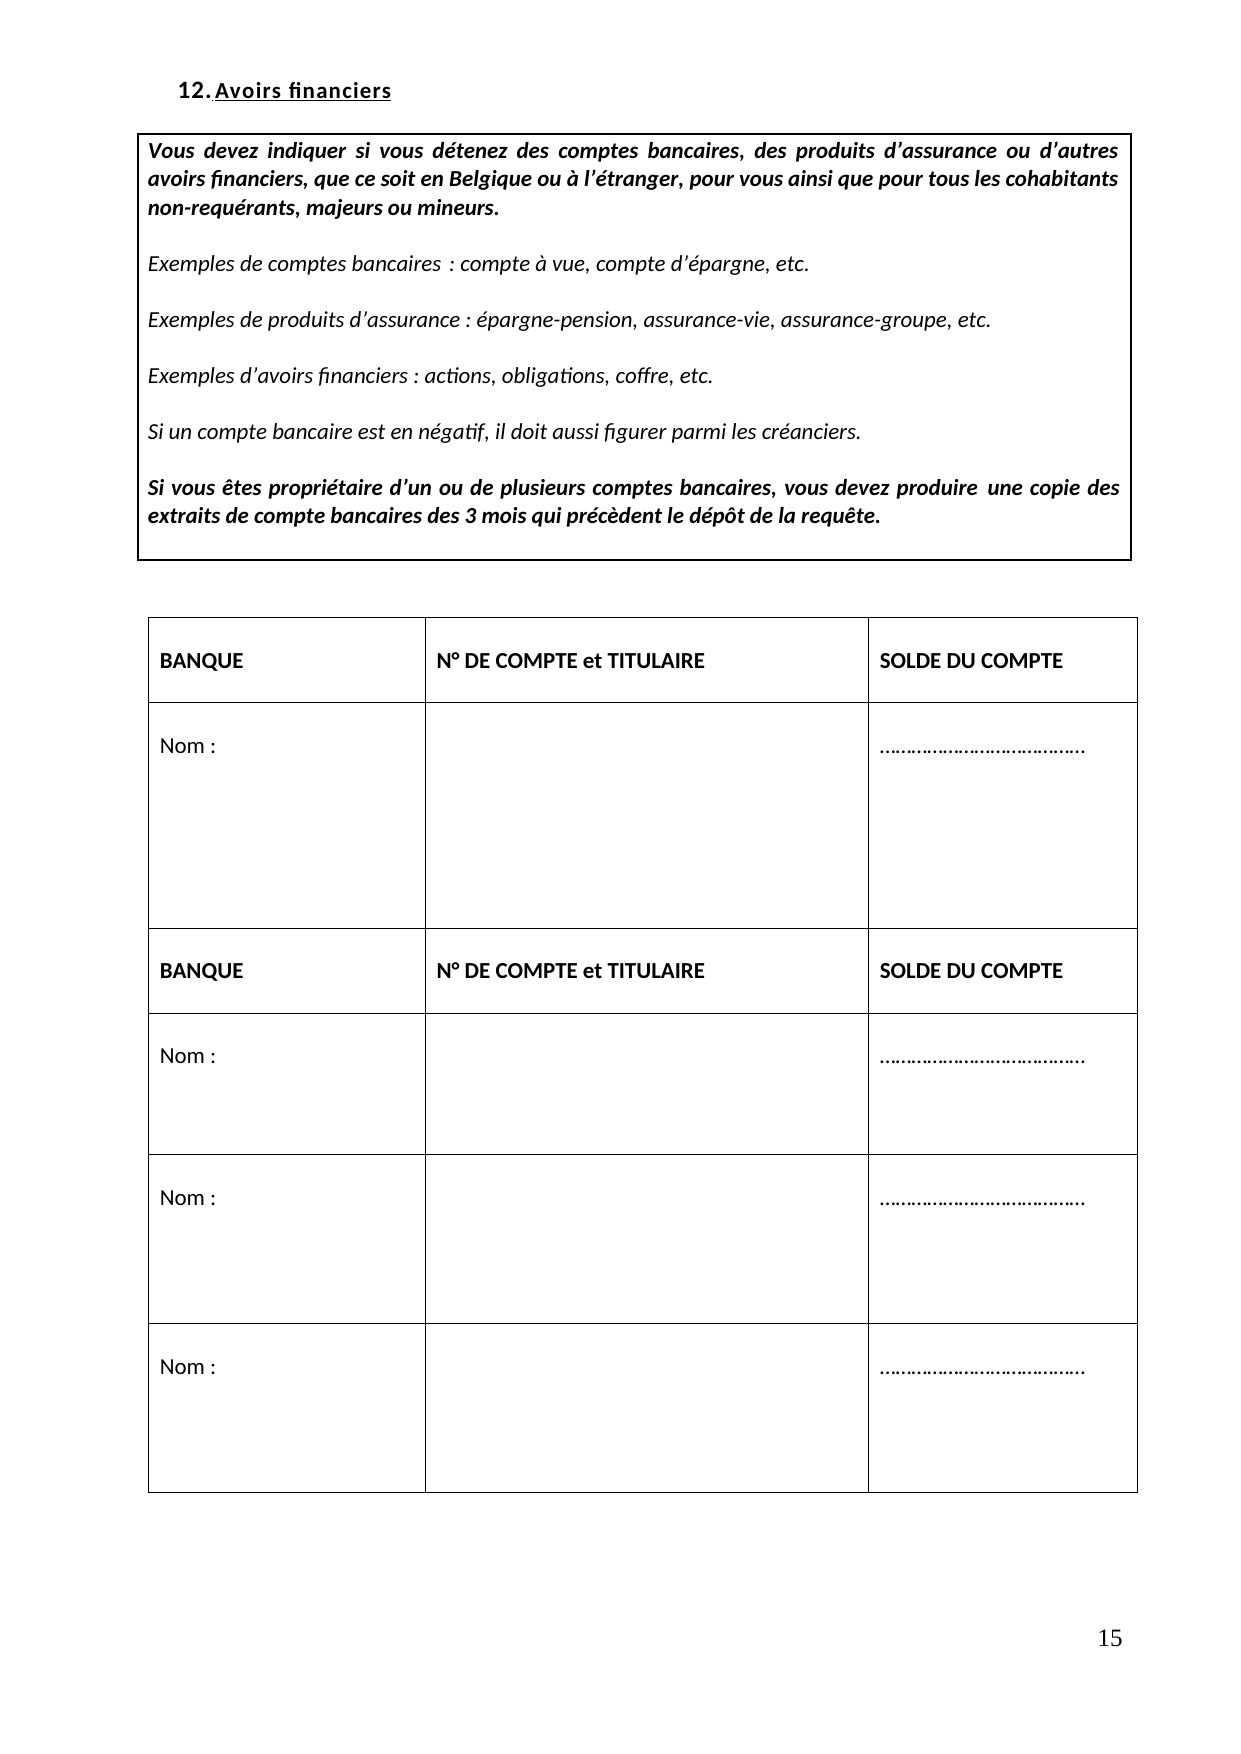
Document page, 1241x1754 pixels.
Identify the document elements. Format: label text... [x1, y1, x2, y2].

table_cell Nom : [149, 1014, 425, 1154]
text Exemples de produits d’assurance : épargne-pension, assurance-vie, assurance-groupe, etc. [148, 305, 1122, 333]
table_cell ………………………………… [869, 703, 1137, 927]
table_cell SOLDE DU COMPTE [869, 929, 1137, 1012]
table_cell BANQUE [149, 929, 425, 1012]
table_cell ………………………………… [869, 1155, 1137, 1323]
text Si un compte bancaire est en négatif, il doit aussi figurer parmi les créanciers. [148, 417, 1122, 445]
table_cell Nom : [149, 703, 425, 927]
list Avoirs financiers [177, 74, 1108, 104]
table_cell Nom : [149, 1155, 425, 1323]
table_cell [426, 1155, 868, 1323]
table_header N° DE COMPTE et TITULAIRE [426, 618, 868, 702]
table_header SOLDE DU COMPTE [869, 618, 1137, 702]
table_cell N° DE COMPTE et TITULAIRE [426, 929, 868, 1012]
text Si vous êtes propriétaire d’un ou de plusieurs comptes bancaires, vous devez produire une copie des extraits de compte bancaires des 3 mois qui précèdent le dépôt de la requête. [148, 473, 1122, 529]
text Exemples de comptes bancaires : compte à vue, compte d’épargne, etc. [148, 249, 1122, 277]
table_cell [426, 1014, 868, 1154]
text Exemples d’avoirs financiers : actions, obligations, coffre, etc. [148, 361, 1122, 389]
table_cell [426, 703, 868, 927]
table_cell Nom : [149, 1324, 425, 1492]
table_cell [426, 1324, 868, 1492]
table_cell ………………………………… [869, 1324, 1137, 1492]
table_cell ………………………………… [869, 1014, 1137, 1154]
text Vous devez indiquer si vous détenez des comptes bancaires, des produits d’assurance ou d’autres avoirs financiers, que ce soit en Belgique ou à l’étranger, pour vous ainsi que pour tous les cohabitants non-requérants, majeurs ou mineurs. [139, 135, 1130, 221]
table_header BANQUE [149, 618, 425, 702]
